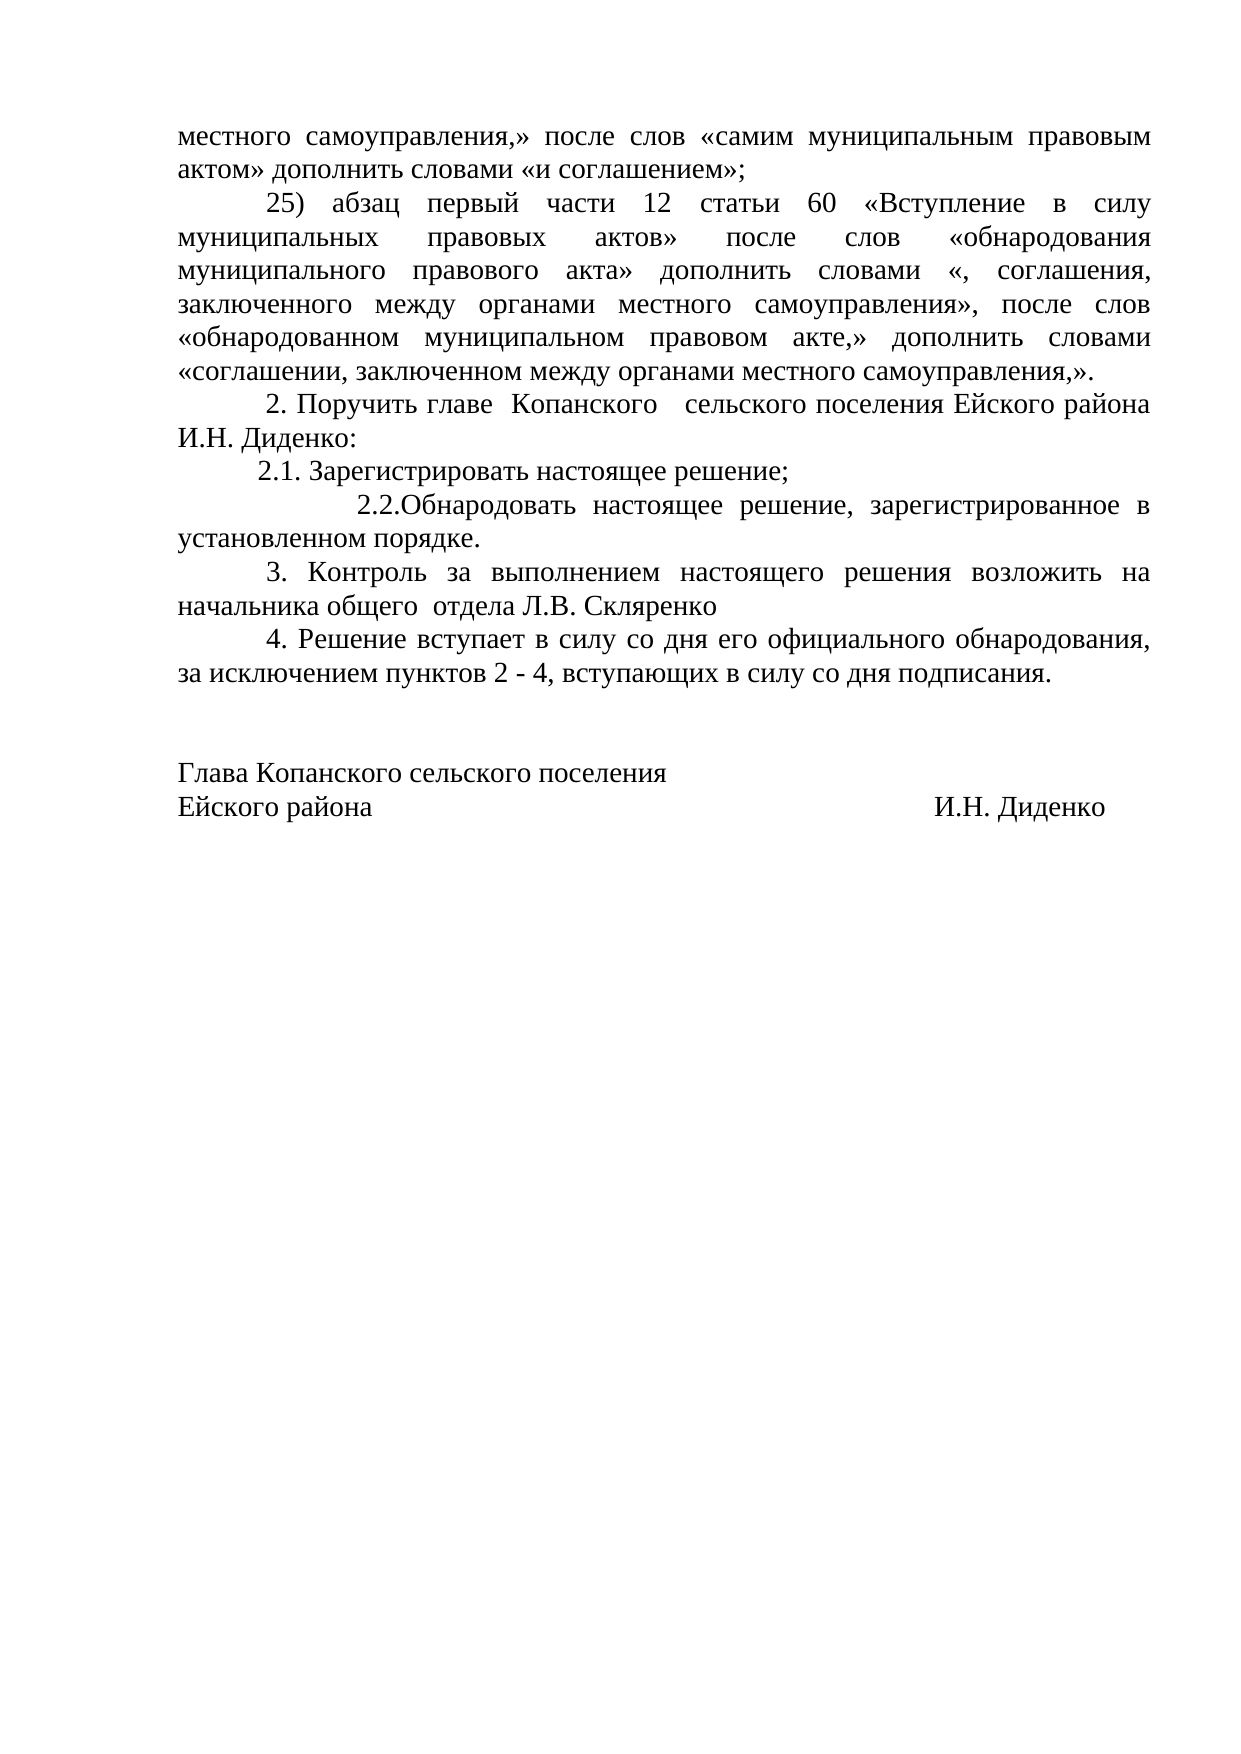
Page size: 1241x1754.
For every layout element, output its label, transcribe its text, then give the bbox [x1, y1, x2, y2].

text 3. Контроль за выполнением настоящего решения возложить на начальника общего отдела Л.В. Скляренко [177, 554, 1152, 621]
text 4. Решение вступает в силу со дня его официального обнародования, за исключением пунктов 2 - 4, вступающих в силу со дня подписания. [177, 621, 1152, 688]
text 25) абзац первый части 12 статьи 60 «Вступление в силу муниципальных правовых актов» после слов «обнародования муниципального правового акта» дополнить словами «, соглашения, заключенного между органами местного самоуправления», после слов «обнародованном муниципальном правовом акте,» дополнить словами «соглашении, заключенном между органами местного самоуправления,». [177, 185, 1152, 386]
text 2.1. Зарегистрировать настоящее решение; [177, 453, 1152, 487]
text Глава Копанского сельского поселения [177, 755, 1152, 789]
text 2. Поручить главе Копанского сельского поселения Ейского района И.Н. Диденко: [177, 386, 1152, 453]
text 2.2.Обнародовать настоящее решение, зарегистрированное в установленном порядке. [177, 487, 1152, 554]
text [177, 118, 1152, 185]
text Ейского района И.Н. Диденко [177, 789, 1152, 822]
